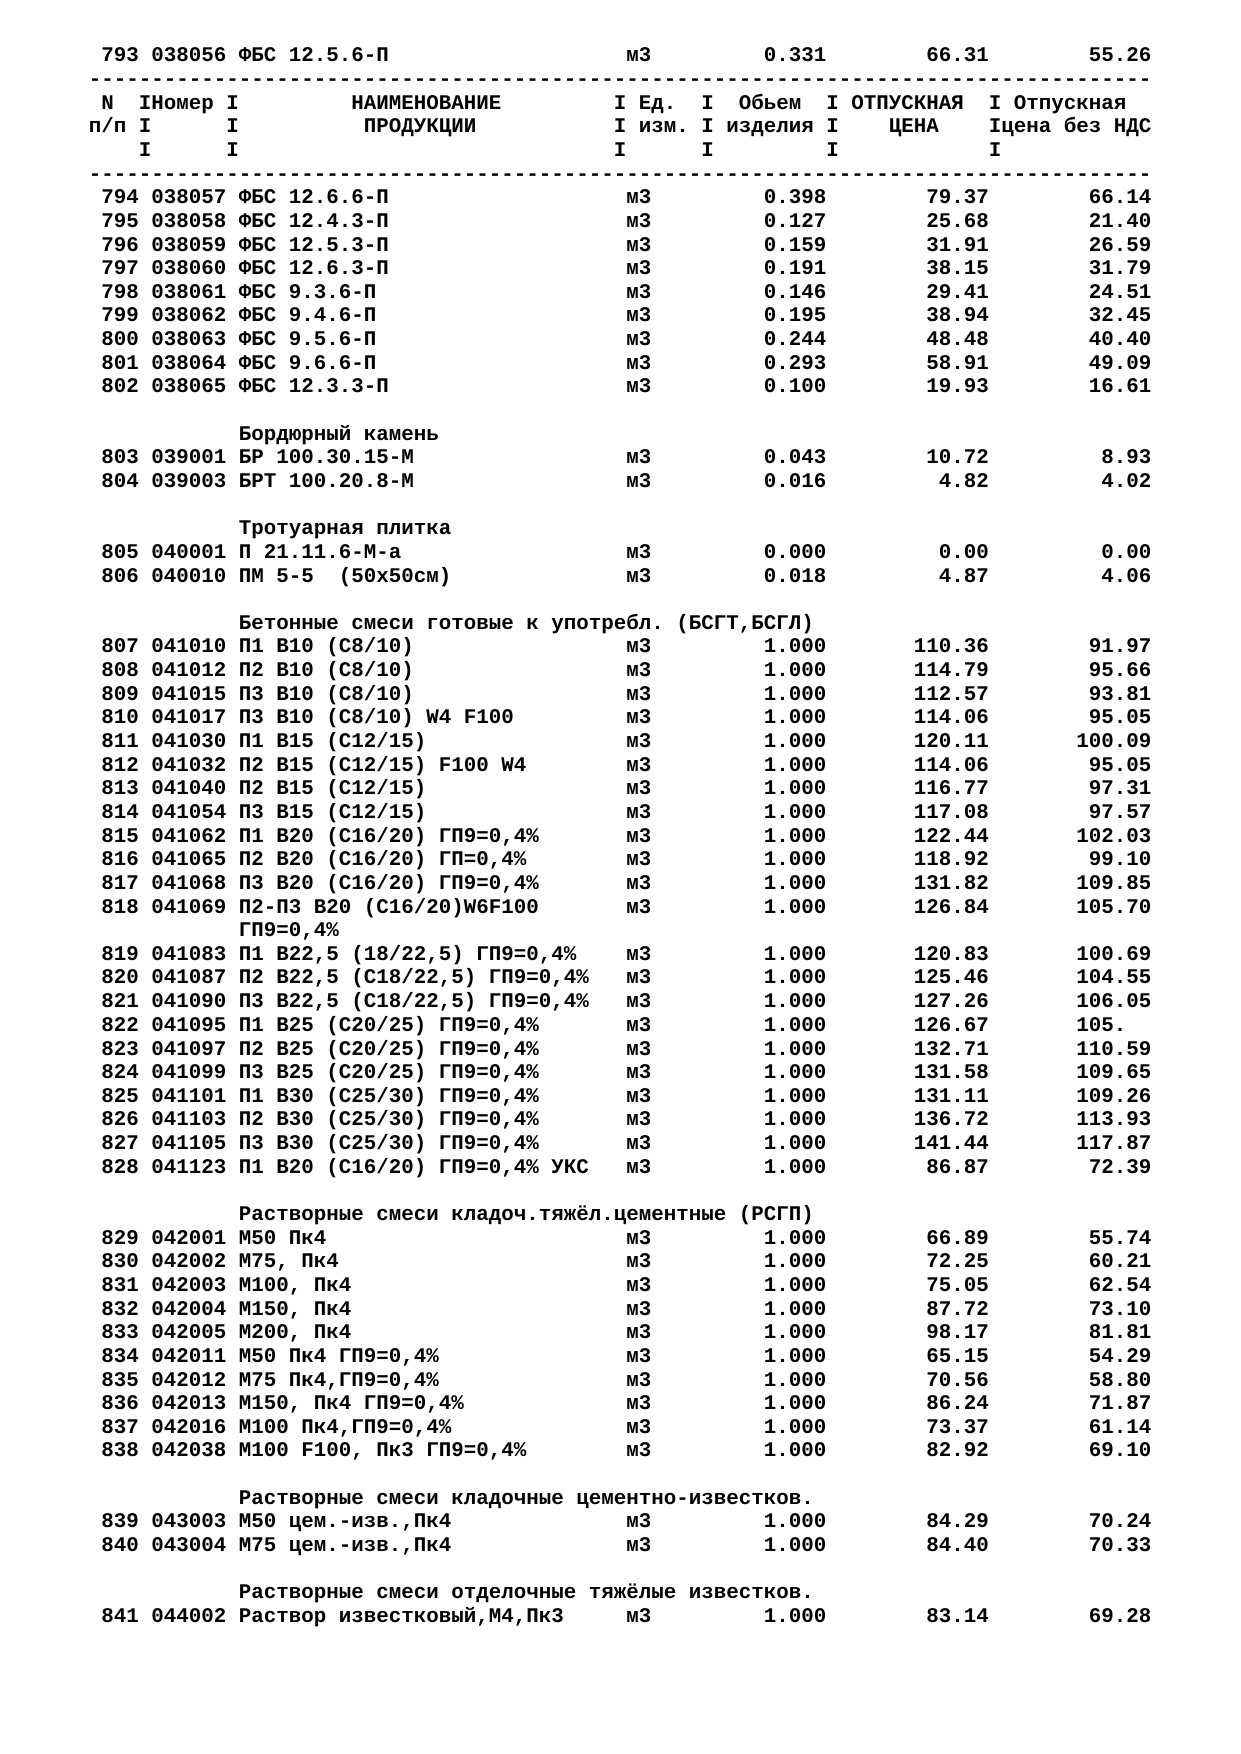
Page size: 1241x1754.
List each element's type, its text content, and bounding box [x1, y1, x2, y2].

text 815 041062 П1 В20 (С16/20) ГП9=0,4% м3 1.000 122.44 102.03 [89, 825, 1152, 848]
text 797 038060 ФБС 12.6.3-П м3 0.191 38.15 31.79 [89, 257, 1152, 281]
text 830 042002 М75, Пк4 м3 1.000 72.25 60.21 [89, 1250, 1152, 1274]
text 833 042005 М200, Пк4 м3 1.000 98.17 81.81 [89, 1321, 1152, 1345]
text 813 041040 П2 B15 (С12/15) м3 1.000 116.77 97.31 [89, 777, 1152, 801]
text 801 038064 ФБС 9.6.6-П м3 0.293 58.91 49.09 [89, 352, 1152, 375]
text 821 041090 П3 В22,5 (С18/22,5) ГП9=0,4% м3 1.000 127.26 106.05 [89, 990, 1152, 1014]
text 827 041105 П3 В30 (С25/30) ГП9=0,4% м3 1.000 141.44 117.87 [89, 1132, 1152, 1156]
text 840 043004 М75 цем.-изв.,Пк4 м3 1.000 84.40 70.33 [89, 1534, 1152, 1558]
text 800 038063 ФБС 9.5.6-П м3 0.244 48.48 40.40 [89, 328, 1152, 352]
text 806 040010 ПМ 5-5 (50х50см) м3 0.018 4.87 4.06 [89, 564, 1152, 588]
text 825 041101 П1 В30 (С25/30) ГП9=0,4% м3 1.000 131.11 109.26 [89, 1085, 1152, 1108]
text 829 042001 М50 Пк4 м3 1.000 66.89 55.74 [89, 1227, 1152, 1250]
text п/п I I ПРОДУКЦИИ I изм. I изделия I ЦЕНА Iцена без НДС [89, 115, 1152, 139]
text 841 044002 Раствор известковый,М4,Пк3 м3 1.000 83.14 69.28 [89, 1605, 1152, 1629]
text 804 039003 БРТ 100.20.8-М м3 0.016 4.82 4.02 [89, 470, 1152, 494]
text 809 041015 П3 В10 (C8/10) м3 1.000 112.57 93.81 [89, 683, 1152, 706]
text N IНомер I НАИМЕНОВАНИЕ I Ед. I Обьем I ОТПУСКНАЯ I Отпускная [89, 92, 1152, 115]
text 803 039001 БР 100.30.15-М м3 0.043 10.72 8.93 [89, 446, 1152, 470]
text 808 041012 П2 В10 (C8/10) м3 1.000 114.79 95.66 [89, 659, 1152, 683]
text 818 041069 П2-П3 В20 (С16/20)W6F100 м3 1.000 126.84 105.70 [89, 896, 1152, 919]
text 822 041095 П1 В25 (С20/25) ГП9=0,4% м3 1.000 126.67 105. [89, 1014, 1152, 1037]
text I I I I I I [89, 139, 1152, 163]
text 838 042038 М100 F100, Пк3 ГП9=0,4% м3 1.000 82.92 69.10 [89, 1439, 1152, 1463]
text 834 042011 М50 Пк4 ГП9=0,4% м3 1.000 65.15 54.29 [89, 1345, 1152, 1368]
text 819 041083 П1 B22,5 (18/22,5) ГП9=0,4% м3 1.000 120.83 100.69 [89, 943, 1152, 967]
text 816 041065 П2 В20 (С16/20) ГП=0,4% м3 1.000 118.92 99.10 [89, 848, 1152, 872]
text 807 041010 П1 В10 (C8/10) м3 1.000 110.36 91.97 [89, 636, 1152, 659]
text 839 043003 М50 цем.-изв.,Пк4 м3 1.000 84.29 70.24 [89, 1510, 1152, 1534]
text 831 042003 М100, Пк4 м3 1.000 75.05 62.54 [89, 1274, 1152, 1298]
text 805 040001 П 21.11.6-М-а м3 0.000 0.00 0.00 [89, 541, 1152, 564]
text 824 041099 П3 В25 (C20/25) ГП9=0,4% м3 1.000 131.58 109.65 [89, 1061, 1152, 1085]
text Растворные смеси кладоч.тяжёл.цементные (РСГП) [89, 1203, 1152, 1227]
text 826 041103 П2 В30 (С25/30) ГП9=0,4% м3 1.000 136.72 113.93 [89, 1108, 1152, 1132]
text 817 041068 П3 В20 (С16/20) ГП9=0,4% м3 1.000 131.82 109.85 [89, 872, 1152, 896]
text Растворные смеси отделочные тяжёлые известков. [89, 1581, 1152, 1605]
text 835 042012 М75 Пк4,ГП9=0,4% м3 1.000 70.56 58.80 [89, 1368, 1152, 1392]
text 799 038062 ФБС 9.4.6-П м3 0.195 38.94 32.45 [89, 304, 1152, 328]
text 812 041032 П2 B15 (С12/15) F100 W4 м3 1.000 114.06 95.05 [89, 754, 1152, 777]
text 828 041123 П1 В20 (С16/20) ГП9=0,4% УКС м3 1.000 86.87 72.39 [89, 1156, 1152, 1179]
text 802 038065 ФБС 12.3.3-П м3 0.100 19.93 16.61 [89, 375, 1152, 399]
text 823 041097 П2 В25 (С20/25) ГП9=0,4% м3 1.000 132.71 110.59 [89, 1037, 1152, 1061]
text 798 038061 ФБС 9.3.6-П м3 0.146 29.41 24.51 [89, 281, 1152, 304]
text ------------------------------------------------------------------------------------- [89, 68, 1152, 92]
text Тротуарная плитка [89, 517, 1152, 541]
text 810 041017 П3 В10 (C8/10) W4 F100 м3 1.000 114.06 95.05 [89, 706, 1152, 730]
text 814 041054 П3 B15 (С12/15) м3 1.000 117.08 97.57 [89, 801, 1152, 825]
text ГП9=0,4% [89, 919, 1152, 943]
text 811 041030 П1 B15 (С12/15) м3 1.000 120.11 100.09 [89, 730, 1152, 754]
text 837 042016 М100 Пк4,ГП9=0,4% м3 1.000 73.37 61.14 [89, 1416, 1152, 1439]
text ------------------------------------------------------------------------------------- [89, 163, 1152, 186]
text Растворные смеси кладочные цементно-известков. [89, 1487, 1152, 1510]
text 796 038059 ФБС 12.5.3-П м3 0.159 31.91 26.59 [89, 233, 1152, 257]
text 836 042013 М150, Пк4 ГП9=0,4% м3 1.000 86.24 71.87 [89, 1392, 1152, 1416]
text 794 038057 ФБС 12.6.6-П м3 0.398 79.37 66.14 [89, 186, 1152, 210]
text 795 038058 ФБС 12.4.3-П м3 0.127 25.68 21.40 [89, 210, 1152, 233]
text Бордюрный камень [89, 423, 1152, 446]
text 832 042004 М150, Пк4 м3 1.000 87.72 73.10 [89, 1298, 1152, 1321]
text Бетонные смеси готовые к употребл. (БСГТ,БСГЛ) [89, 612, 1152, 636]
text 820 041087 П2 В22,5 (C18/22,5) ГП9=0,4% м3 1.000 125.46 104.55 [89, 967, 1152, 990]
text 793 038056 ФБС 12.5.6-П м3 0.331 66.31 55.26 [89, 44, 1152, 68]
